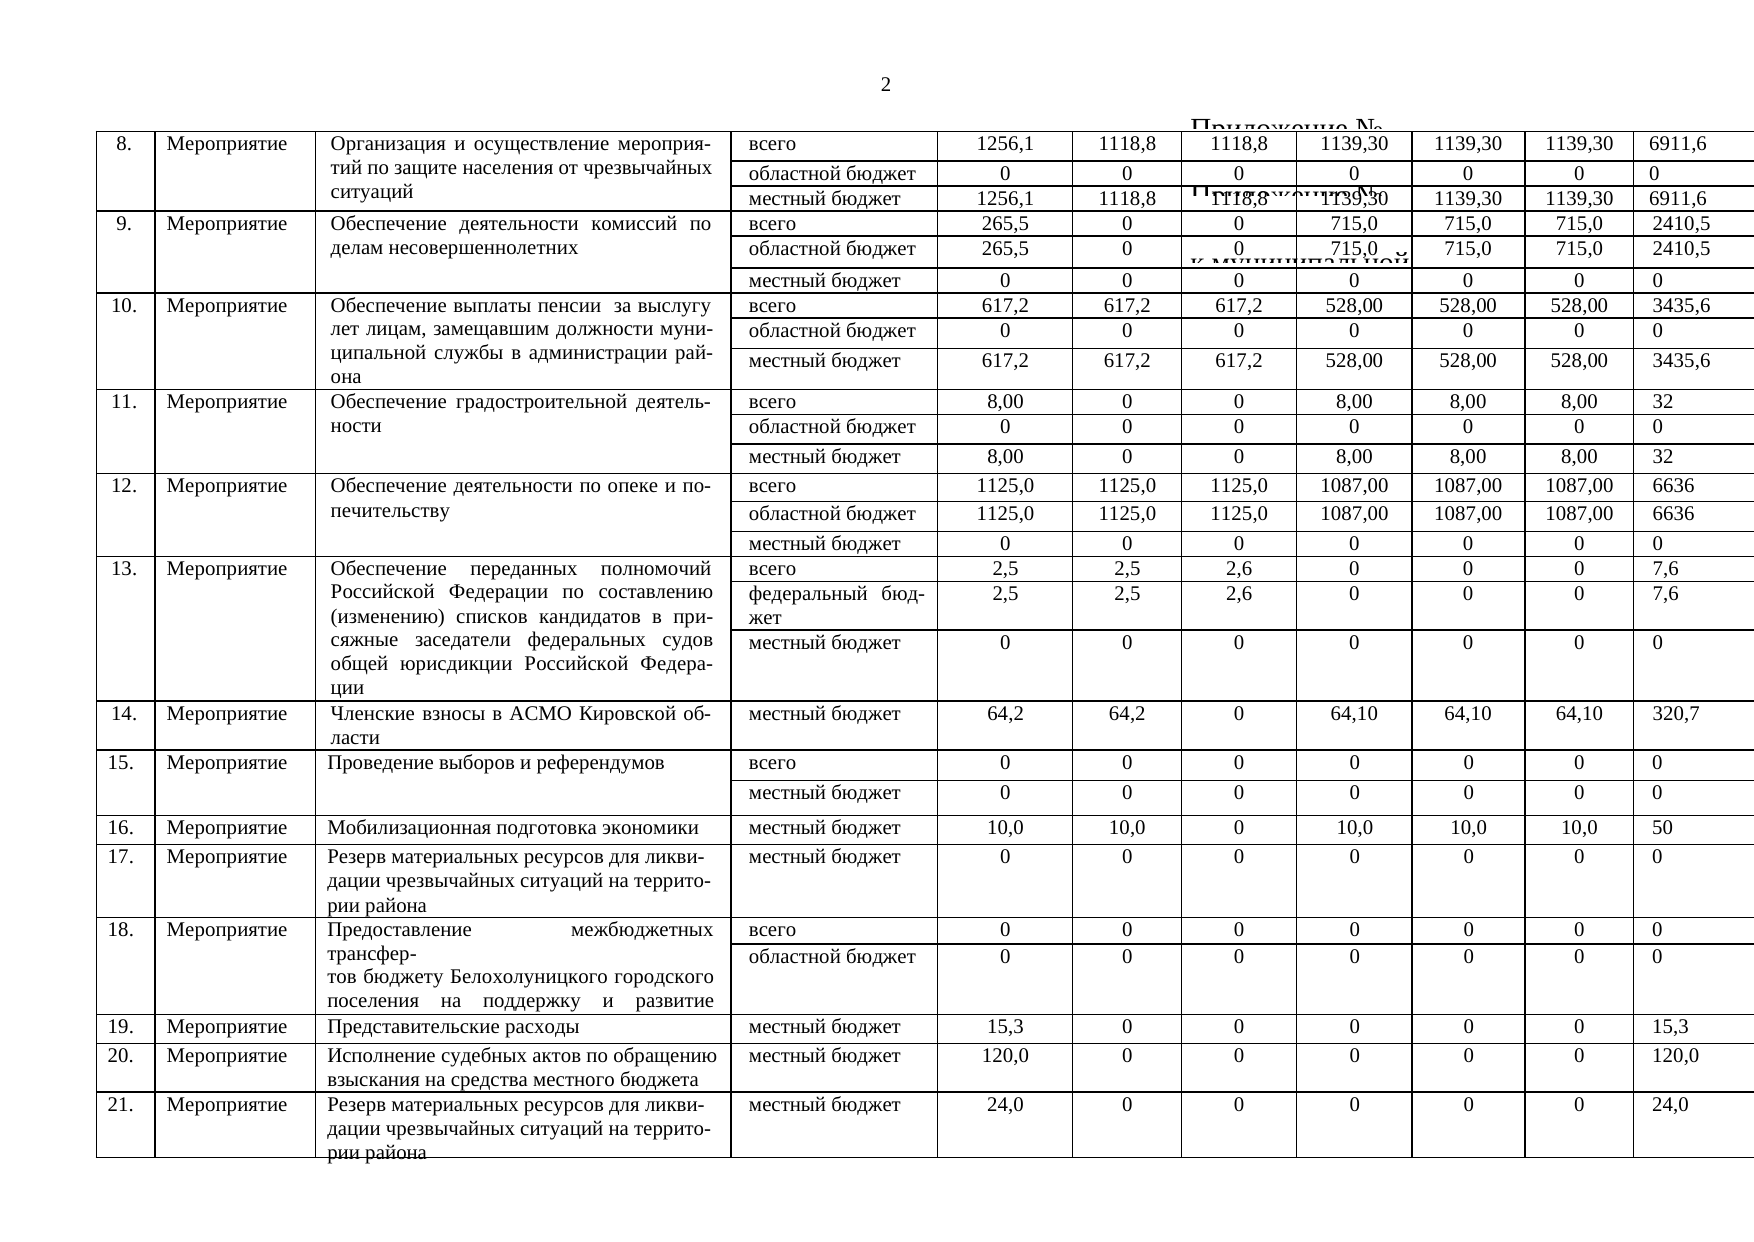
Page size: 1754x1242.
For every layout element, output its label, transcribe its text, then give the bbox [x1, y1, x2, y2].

text 2 [77, 72, 1694, 96]
